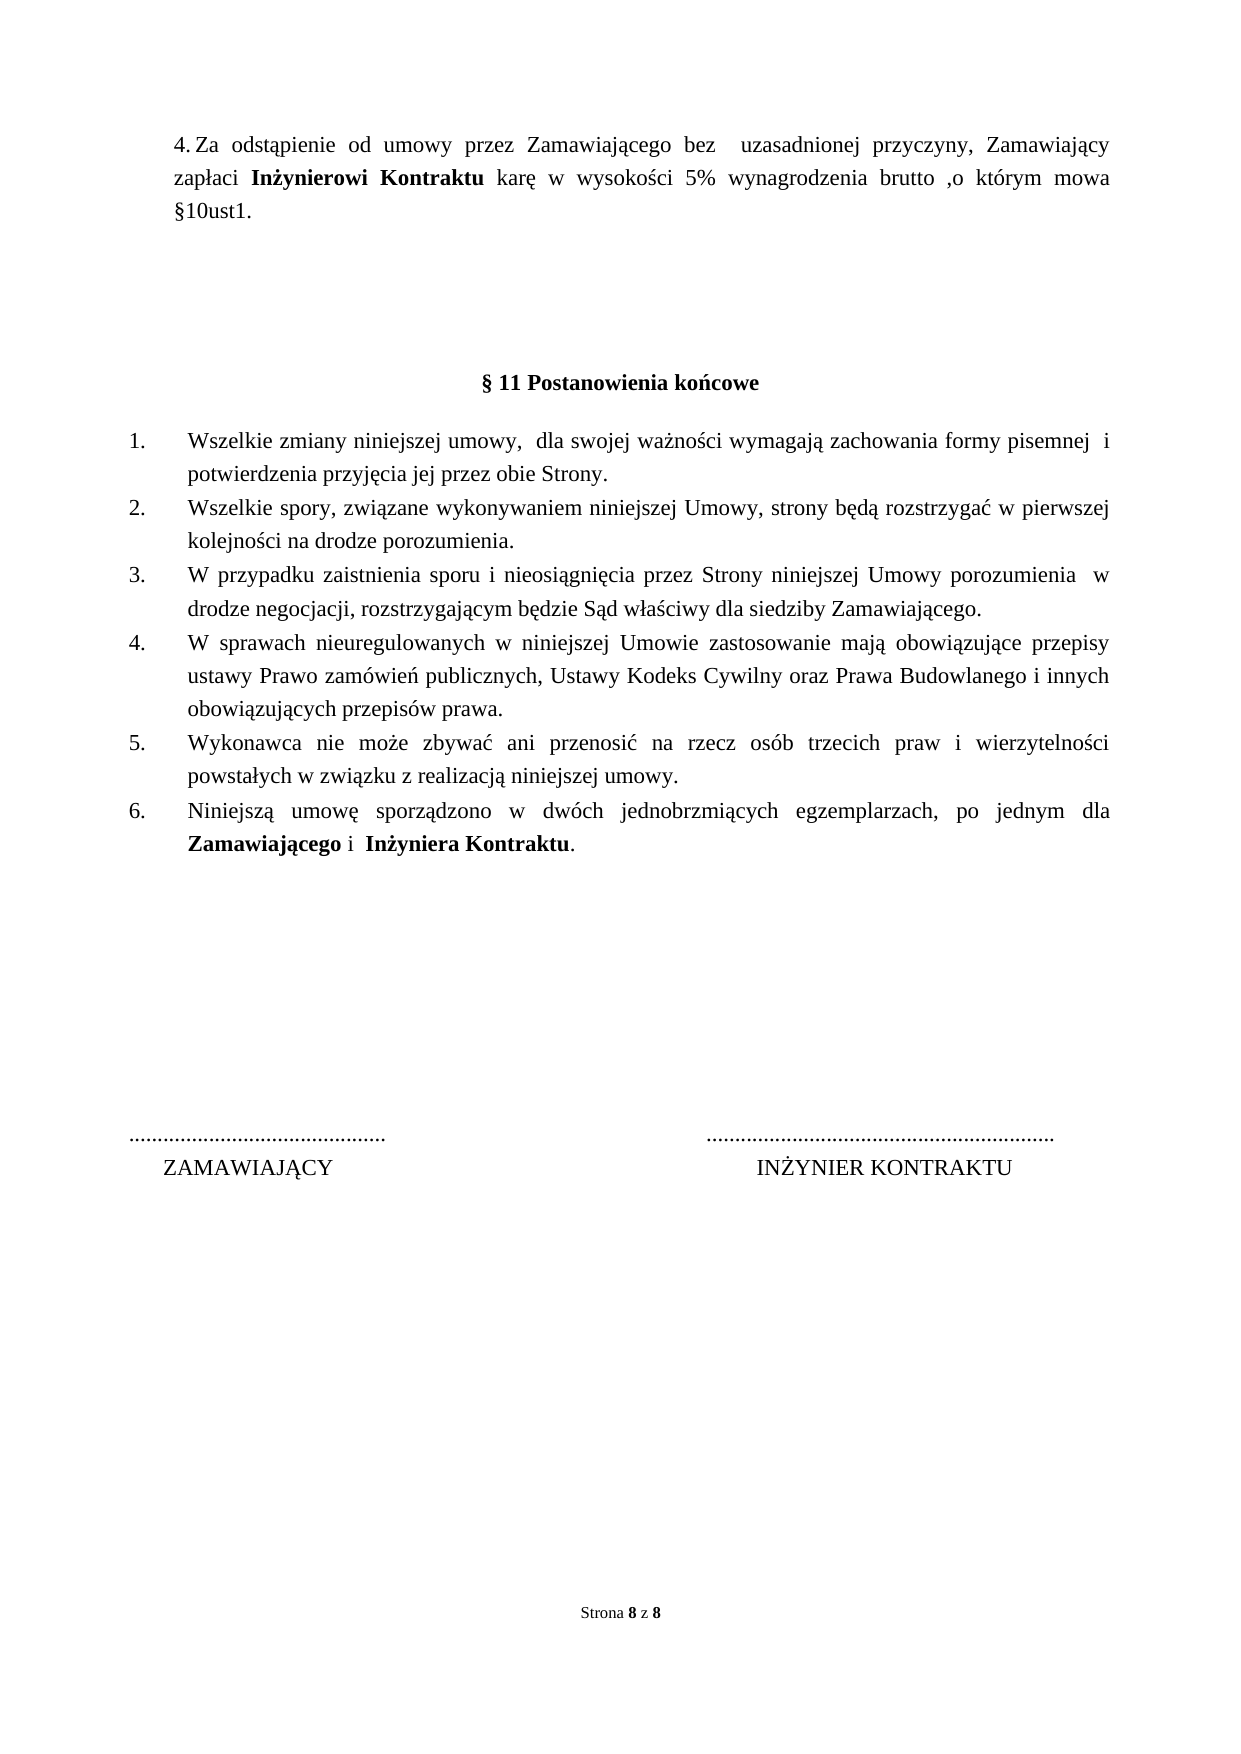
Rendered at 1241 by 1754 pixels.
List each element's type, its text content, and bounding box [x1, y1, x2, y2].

list W sprawach nieuregulowanych w niniejszej Umowie zastosowanie mają obowiązujące przepisy ustawy Prawo zamówień publicznych, Ustawy Kodeks Cywilny oraz Prawa Budowlanego i innych obowiązujących przepisów prawa. [128, 629, 1111, 722]
list W przypadku zaistnienia sporu i nieosiągnięcia przez Strony niniejszej Umowy porozumienia w drodze negocjacji, rozstrzygającym będzie Sąd właściwy dla siedziby Zamawiającego. [128, 562, 1111, 621]
list Wszelkie spory, związane wykonywaniem niniejszej Umowy, strony będą rozstrzygać w pierwszej kolejności na drodze porozumienia. [128, 494, 1111, 554]
text ............................................. ............................................................. [128, 1120, 1111, 1147]
subtitle § 11 Postanowienia końcowe [130, 369, 1111, 396]
list Niniejszą umowę sporządzono w dwóch jednobrzmiących egzemplarzach, po jednym dla Zamawiającego i Inżyniera Kontraktu. [128, 797, 1111, 856]
text ZAMAWIAJĄCY INŻYNIER KONTRAKTU [128, 1154, 1111, 1181]
list Za odstąpienie od umowy przez Zamawiającego bez uzasadnionej przyczyny, Zamawiający zapłaci Inżynierowi Kontraktu karę w wysokości 5% wynagrodzenia brutto ,o którym mowa §10ust1. [174, 131, 1111, 224]
list Wykonawca nie może zbywać ani przenosić na rzecz osób trzecich praw i wierzytelności powstałych w związku z realizacją niniejszej umowy. [128, 729, 1111, 789]
list Wszelkie zmiany niniejszej umowy, dla swojej ważności wymagają zachowania formy pisemnej i potwierdzenia przyjęcia jej przez obie Strony. [128, 427, 1111, 486]
